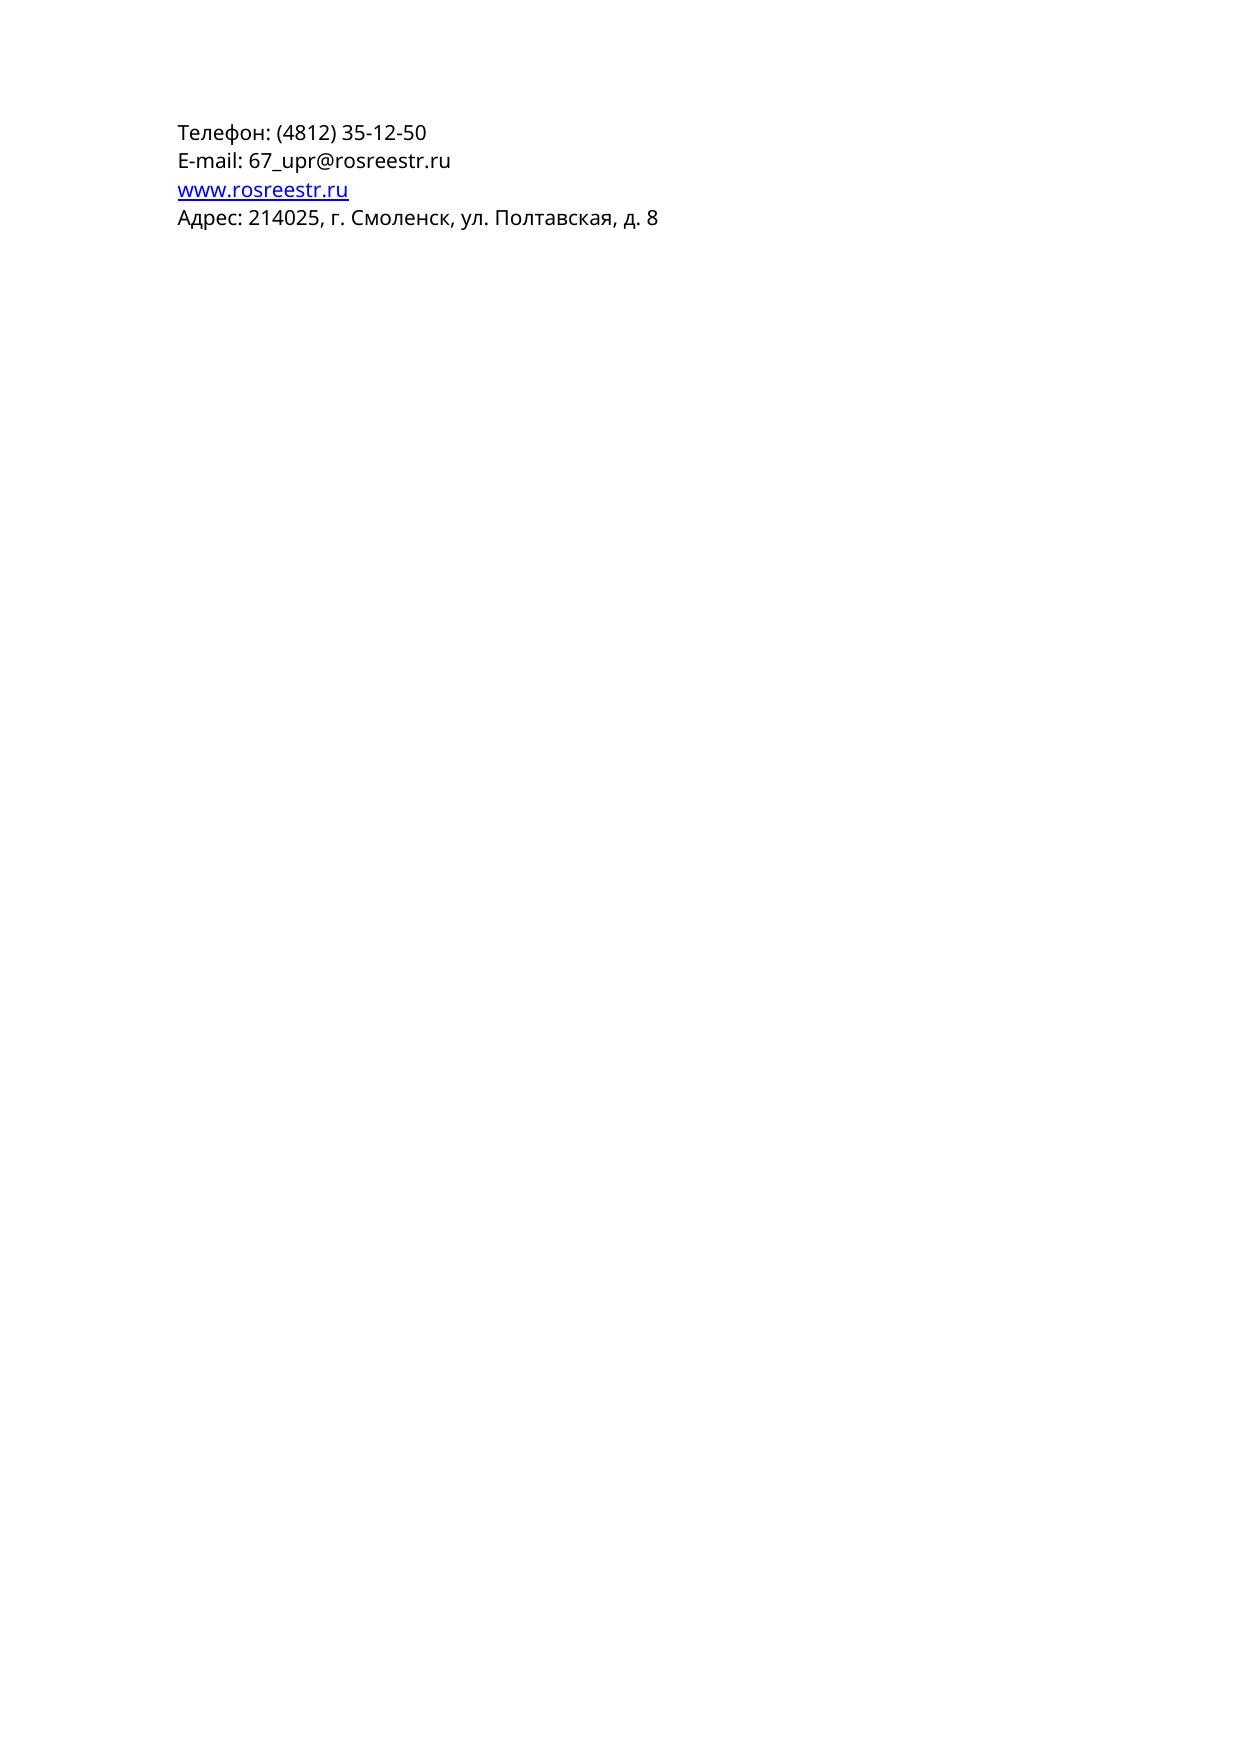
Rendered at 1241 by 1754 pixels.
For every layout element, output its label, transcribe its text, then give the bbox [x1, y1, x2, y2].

text E-mail: 67_upr@rosreestr.ru [177, 147, 1152, 175]
text www.rosreestr.ru [177, 175, 1152, 203]
text Телефон: (4812) 35-12-50 [177, 118, 1152, 147]
text Адрес: 214025, г. Смоленск, ул. Полтавская, д. 8 [177, 203, 1152, 232]
